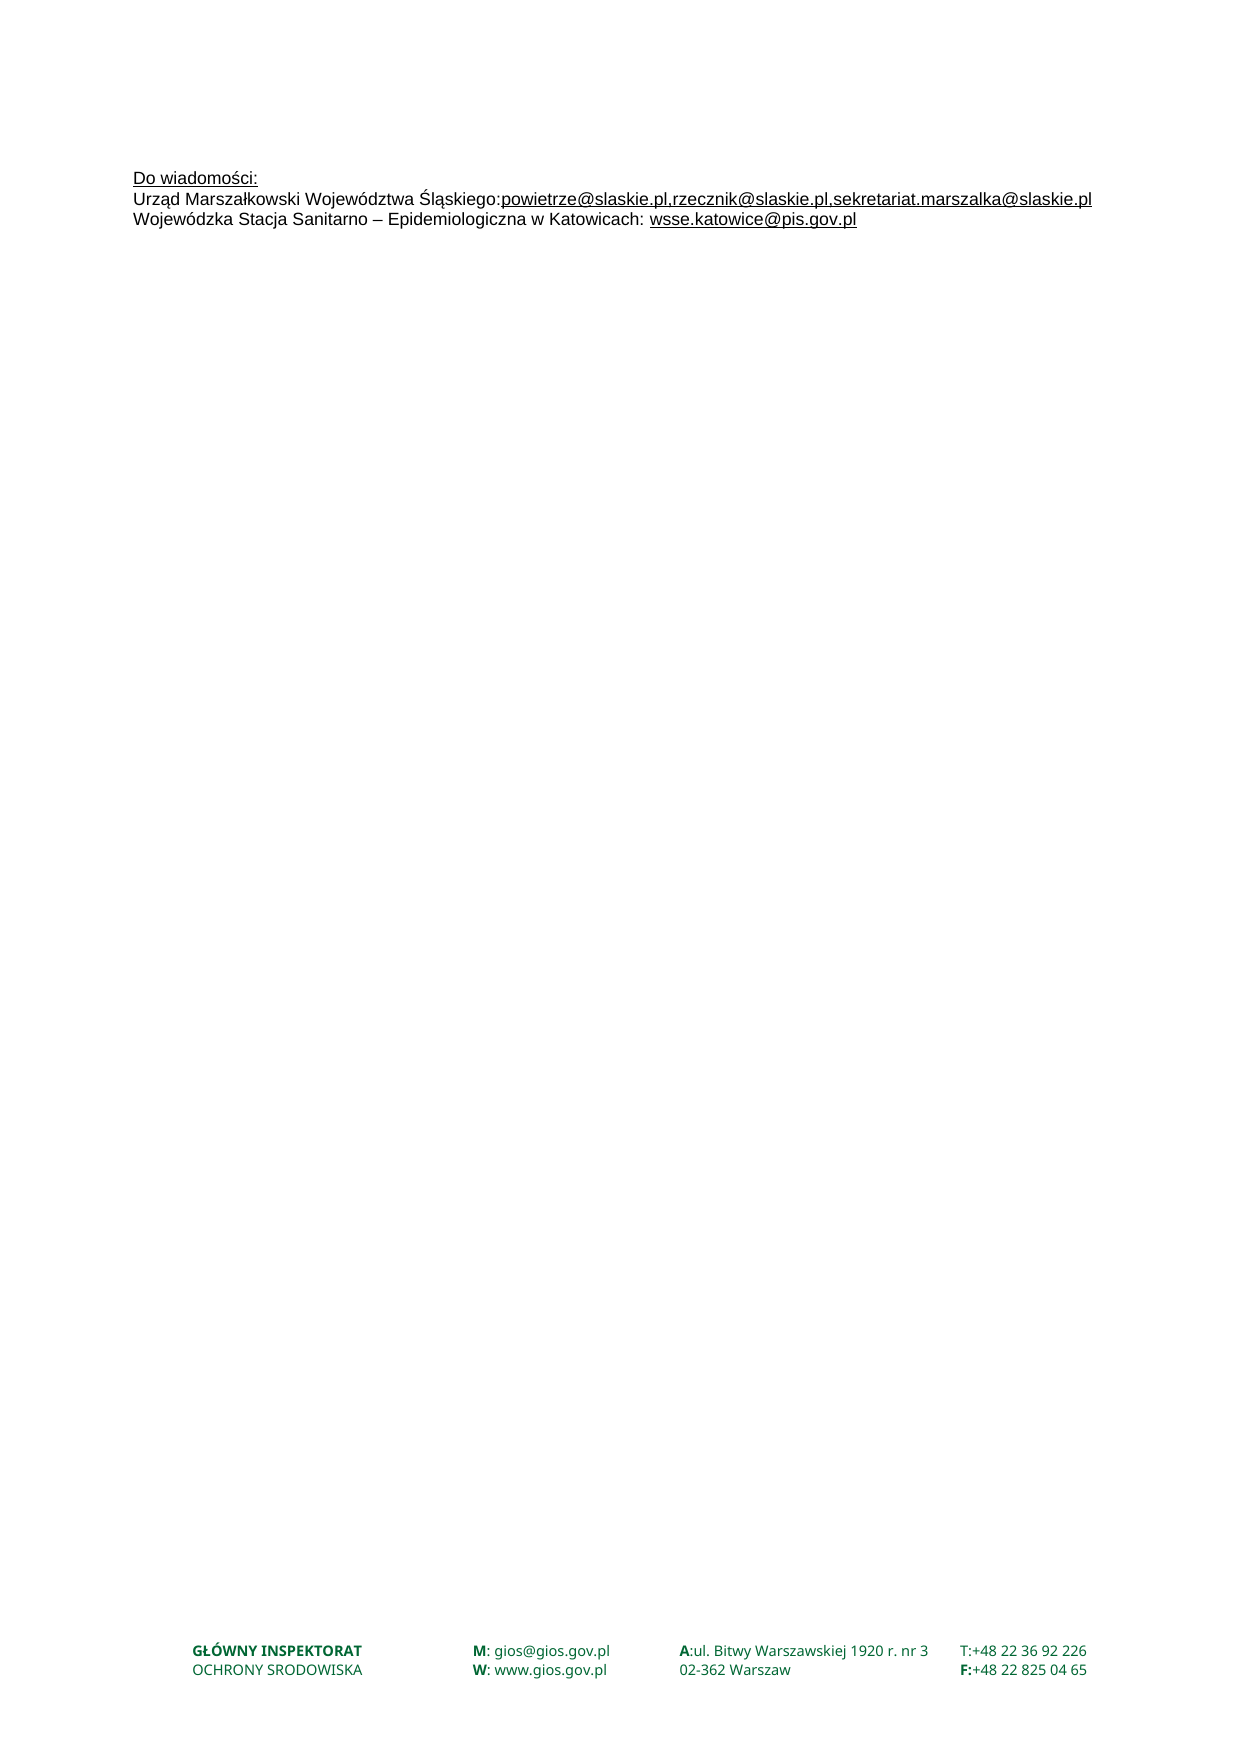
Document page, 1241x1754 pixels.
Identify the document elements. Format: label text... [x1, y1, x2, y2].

text Urząd Marszałkowski Województwa Śląskiego:powietrze@slaskie.pl,rzecznik@slaskie.pl,sekretariat.marszalka@slaskie.pl [133, 188, 1093, 209]
text Wojewódzka Stacja Sanitarno – Epidemiologiczna w Katowicach: wsse.katowice@pis.gov.pl [133, 209, 1093, 229]
text Do wiadomości: [133, 168, 1093, 188]
